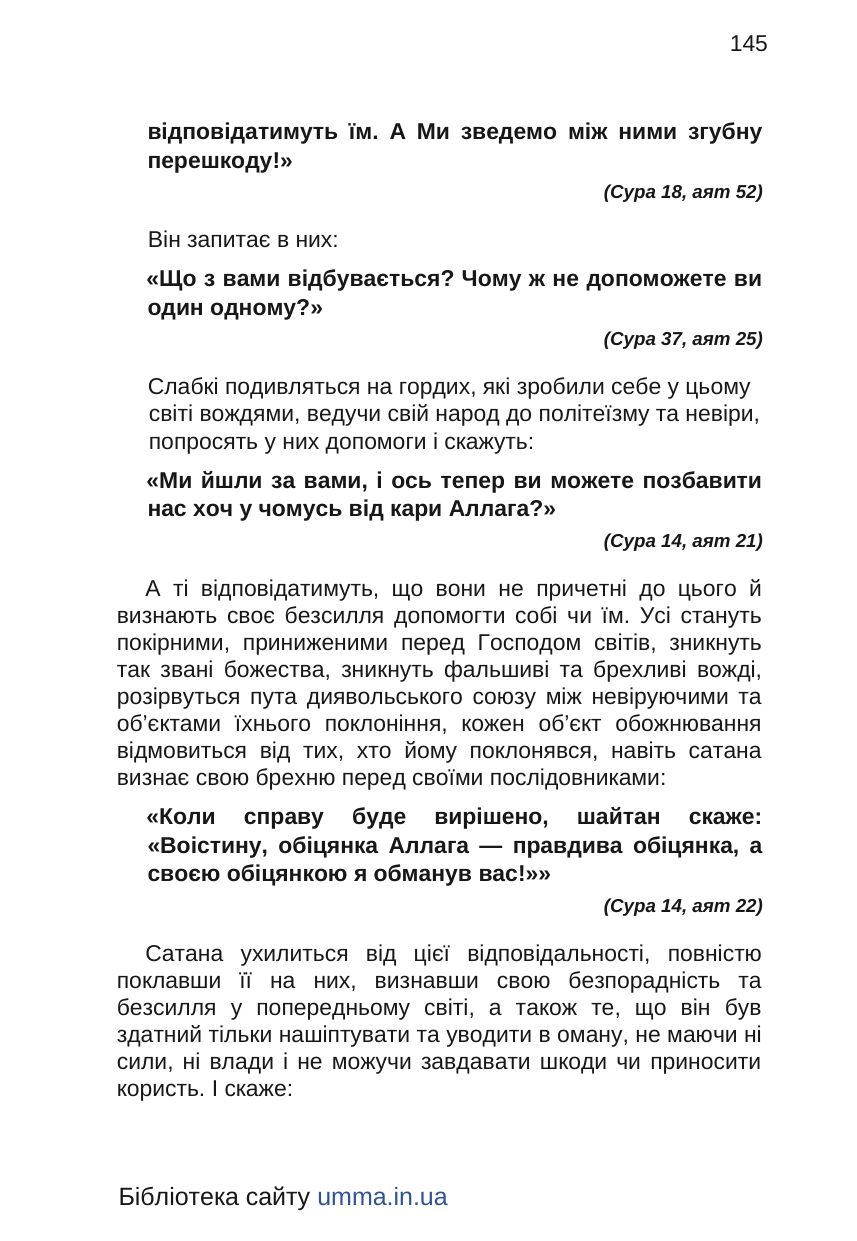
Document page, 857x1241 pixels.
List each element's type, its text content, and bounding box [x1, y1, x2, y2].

text Він запитає в них: [148, 226, 762, 252]
text Слабкі подивляться на гордих, які зробили себе у цьому світі вождями, ведучи свій народ до політеїзму та невіри, попросять у них допомоги і скажуть: [148, 373, 768, 454]
text «Що з вами відбувається? Чому ж не допоможете ви один одному?» [146, 265, 763, 320]
text (Сура 14, аят 22) [118, 894, 763, 916]
text (Сура 14, аят 21) [118, 529, 763, 551]
text (Сура 37, аят 25) [118, 328, 763, 349]
text (Сура 18, аят 52) [118, 181, 763, 202]
text «Ми йшли за вами, і ось тепер ви можете позбавити нас хоч у чомусь від кари Аллага?» [146, 467, 763, 522]
text «Коли справу буде вирішено, шайтан скаже: «Воістину, обіцянка Аллага — правдива обіцянка, а своєю обіцянкою я обманув вас!»» [146, 803, 763, 886]
text Сатана ухилиться від цієї відповідальності, повністю поклавши її на них, визнавши свою безпорадність та безсилля у попередньому світі, а також те, що він був здатний тільки нашіптувати та уводити в оману, не маючи ні сили, ні влади і не можучи завдавати шкоди чи приносити користь. І скаже: [117, 939, 762, 1101]
text А ті відповідатимуть, що вони не причетні до цього й визнають своє безсилля допомогти собі чи їм. Усі стануть покірними, приниженими перед Господом світів, зникнуть так звані божества, зникнуть фальшиві та брехливі вожді, розірвуться пута диявольського союзу між невіруючими та об’єктами їхнього поклоніння, кожен об’єкт обожнювання відмовиться від тих, хто йому поклонявся, навіть сатана визнає свою брехню перед своїми послідовниками: [117, 574, 762, 791]
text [146, 118, 763, 173]
